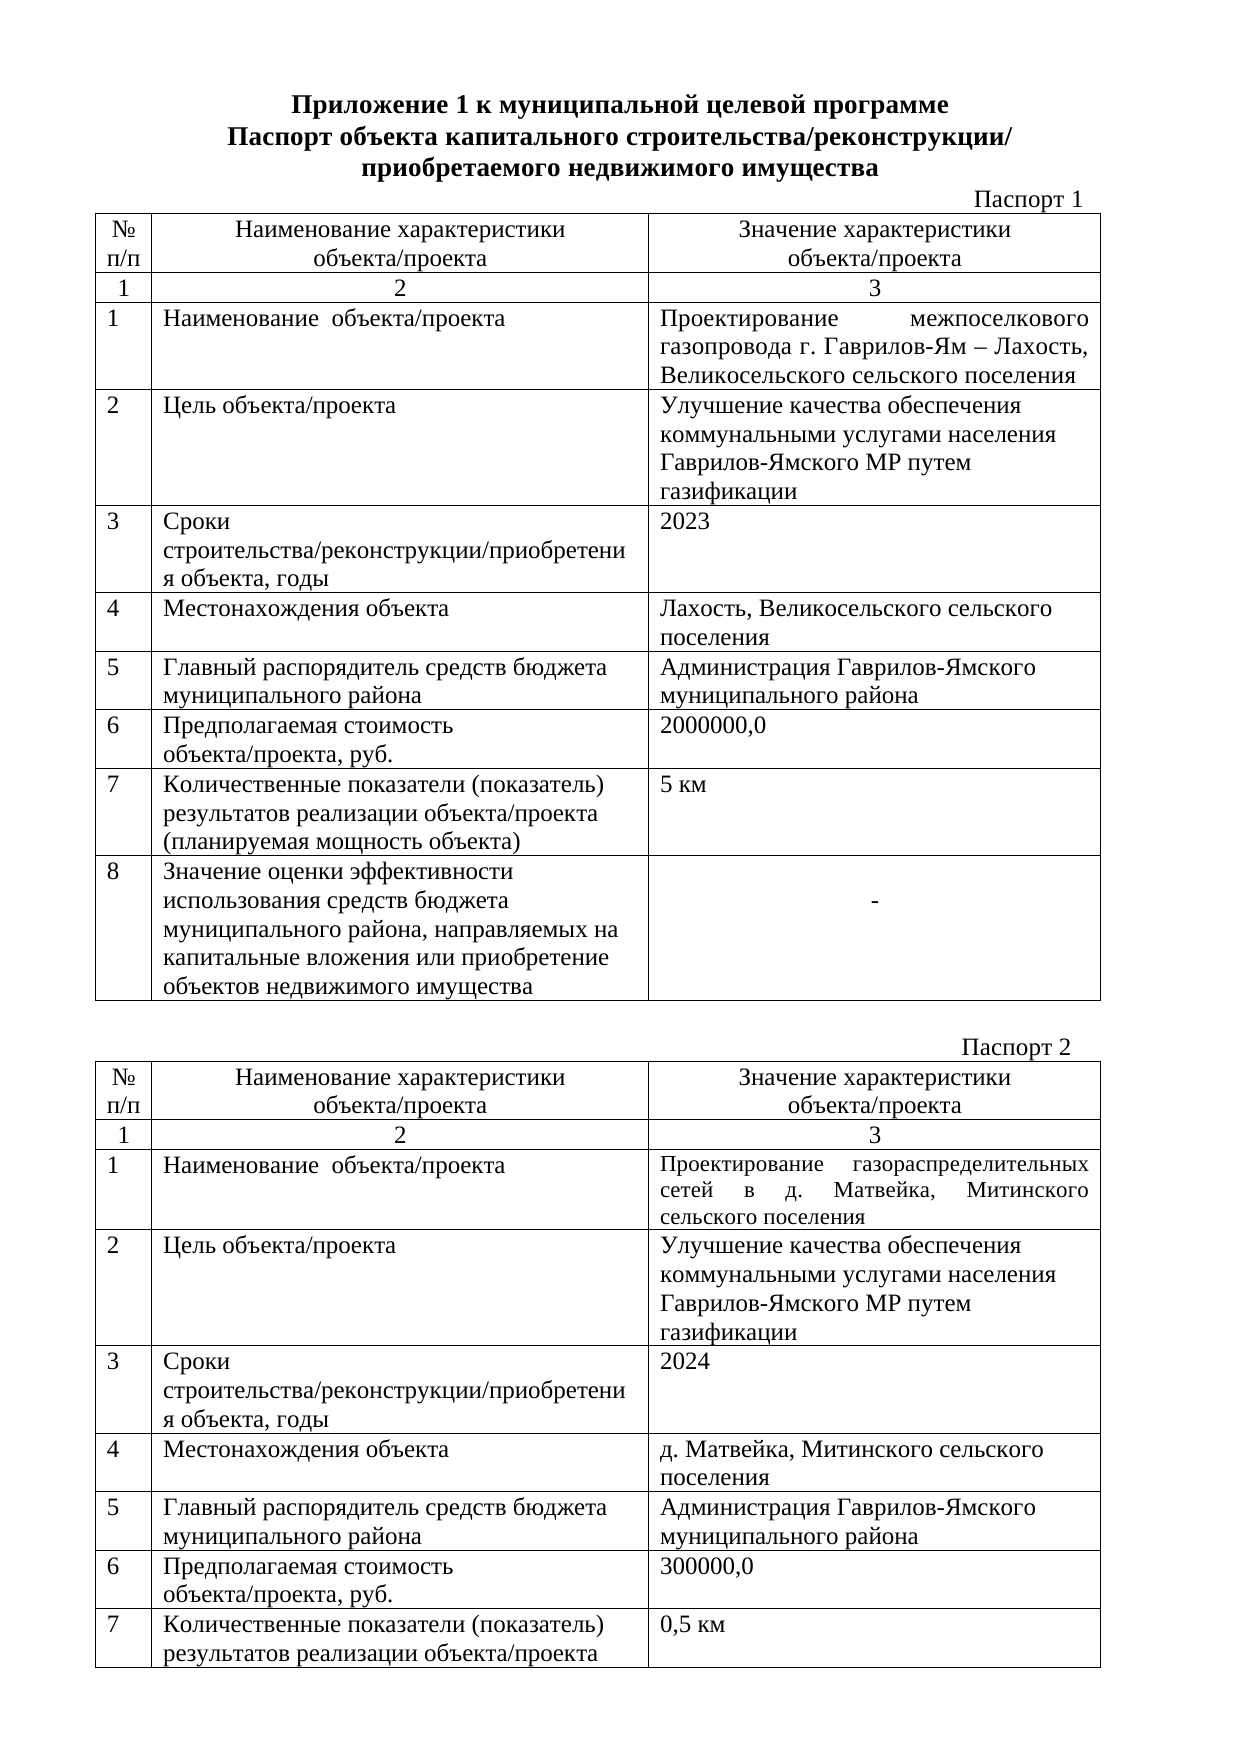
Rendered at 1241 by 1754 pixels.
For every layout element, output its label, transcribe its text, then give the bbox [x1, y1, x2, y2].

text Паспорт объекта капитального строительства/реконструкции/ приобретаемого недвижимого имущества [133, 120, 1107, 182]
table_cell 1 [96, 1150, 151, 1229]
text Паспорт 2 [133, 1032, 1107, 1061]
table_cell 2 [96, 1230, 151, 1345]
table_header Значение характеристики объекта/проекта [649, 1062, 1100, 1119]
table_cell 1 [96, 1120, 151, 1149]
table_cell 2024 [649, 1346, 1100, 1433]
table_cell Предполагаемая стоимость объекта/проекта, руб. [152, 1551, 648, 1608]
table_cell Главный распорядитель средств бюджета муниципального района [152, 1492, 648, 1550]
table_cell Наименование объекта/проекта [152, 303, 648, 389]
table_cell Цель объекта/проекта [152, 1230, 648, 1345]
table_cell 1 [96, 303, 151, 389]
table_cell 7 [96, 769, 151, 855]
table_cell 6 [96, 1551, 151, 1608]
table_cell 8 [96, 856, 151, 1000]
table_cell - [649, 856, 1100, 1000]
table_cell 2023 [649, 506, 1100, 592]
table_cell 3 [96, 1346, 151, 1433]
table_cell Сроки строительства/реконструкции/приобретения объекта, годы [152, 1346, 648, 1433]
table_cell 7 [96, 1609, 151, 1667]
table_cell Значение оценки эффективности использования средств бюджета муниципального района, направляемых на капитальные вложения или приобретение объектов недвижимого имущества [152, 856, 648, 1000]
table_cell Местонахождения объекта [152, 1434, 648, 1491]
text Приложение 1 к муниципальной целевой программе [133, 89, 1107, 120]
table_cell 2000000,0 [649, 710, 1100, 768]
table_cell Проектирование газораспределительных сетей в д. Матвейка, Митинского сельского поселения [649, 1150, 1100, 1229]
table_cell Предполагаемая стоимость объекта/проекта, руб. [152, 710, 648, 768]
table_cell Главный распорядитель средств бюджета муниципального района [152, 652, 648, 709]
table_cell 3 [649, 1120, 1100, 1149]
table_cell 2 [152, 1120, 648, 1149]
table_cell Сроки строительства/реконструкции/приобретения объекта, годы [152, 506, 648, 592]
table_cell Количественные показатели (показатель) результатов реализации объекта/проекта (планируемая мощность объекта) [152, 769, 648, 855]
table_cell 2 [96, 390, 151, 505]
table_cell 3 [96, 506, 151, 592]
table_header № п/п [96, 214, 151, 272]
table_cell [152, 1609, 648, 1667]
table_cell Местонахождения объекта [152, 593, 648, 651]
table_cell Улучшение качества обеспечения коммунальными услугами населения Гаврилов-Ямского МР путем газификации [649, 1230, 1100, 1345]
table_header Наименование характеристики объекта/проекта [152, 1062, 648, 1119]
table_header Наименование характеристики объекта/проекта [152, 214, 648, 272]
table_cell 300000,0 [649, 1551, 1100, 1608]
table_cell 3 [649, 273, 1100, 302]
table_cell 5 км [649, 769, 1100, 855]
table_cell 2 [152, 273, 648, 302]
table_cell д. Матвейка, Митинского сельского поселения [649, 1434, 1100, 1491]
table_header № п/п [96, 1062, 151, 1119]
table_cell 4 [96, 593, 151, 651]
table_cell Администрация Гаврилов-Ямского муниципального района [649, 1492, 1100, 1550]
table_cell 0,5 км [649, 1609, 1100, 1667]
table_cell Цель объекта/проекта [152, 390, 648, 505]
table_cell 4 [96, 1434, 151, 1491]
text Паспорт 1 [133, 182, 1107, 213]
table_cell 5 [96, 652, 151, 709]
table_cell Лахость, Великосельского сельского поселения [649, 593, 1100, 651]
table_cell Проектирование межпоселкового газопровода г. Гаврилов-Ям – Лахость, Великосельского сельского поселения [649, 303, 1100, 389]
table_cell Администрация Гаврилов-Ямского муниципального района [649, 652, 1100, 709]
table_cell 5 [96, 1492, 151, 1550]
table_cell Улучшение качества обеспечения коммунальными услугами населения Гаврилов-Ямского МР путем газификации [649, 390, 1100, 505]
table_cell 6 [96, 710, 151, 768]
table_cell 1 [96, 273, 151, 302]
table_cell Наименование объекта/проекта [152, 1150, 648, 1229]
table_header Значение характеристики объекта/проекта [649, 214, 1100, 272]
